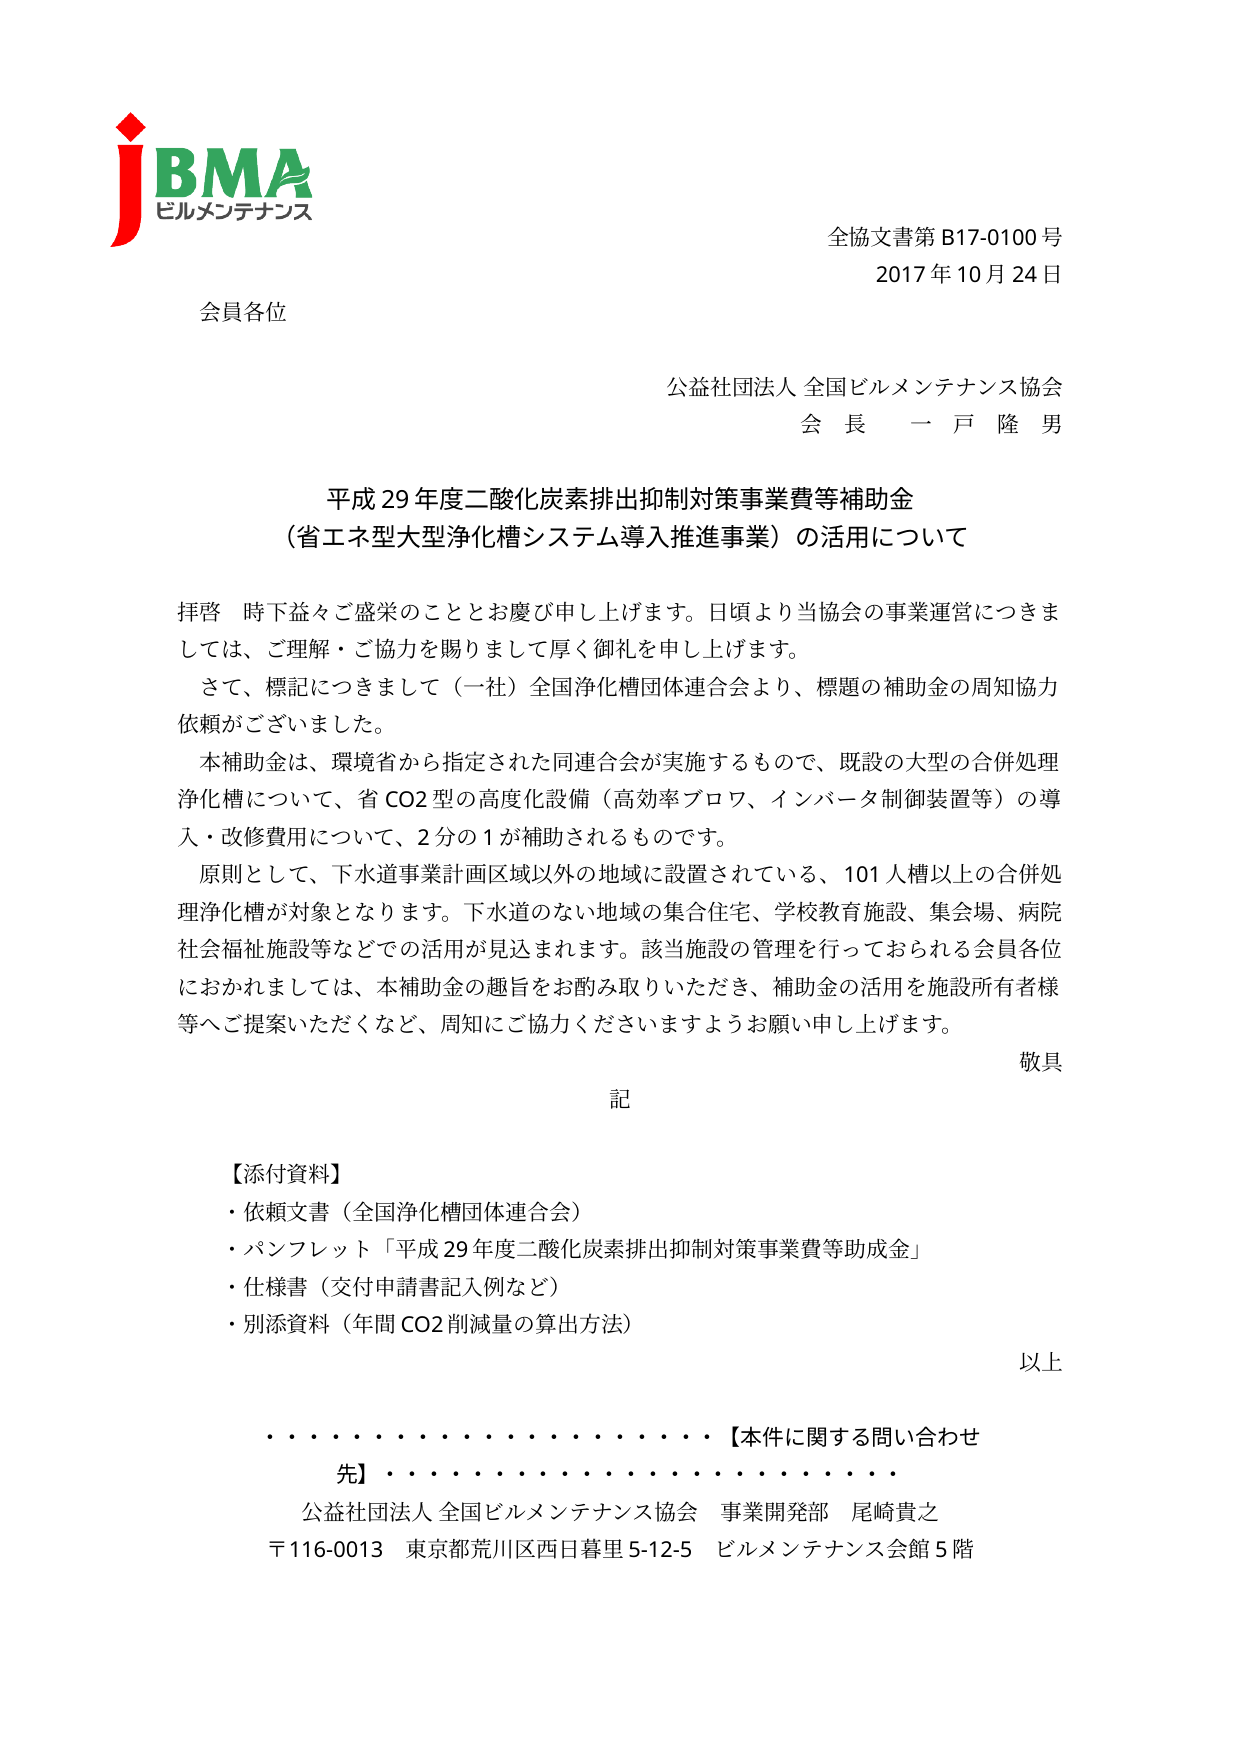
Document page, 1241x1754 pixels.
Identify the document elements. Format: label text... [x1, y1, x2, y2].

text 2017年10月24日 [177, 254, 1063, 292]
text さて、標記につきまして（一社）全国浄化槽団体連合会より、標題の補助金の周知協力依頼がございました。 [177, 667, 1063, 742]
text 〒116-0013 東京都荒川区西日暮里5-12-5 ビルメンテナンス会館5階 [177, 1529, 1063, 1567]
text （省エネ型大型浄化槽システム導入推進事業）の活用について [177, 517, 1063, 554]
text 記 [177, 1079, 1063, 1117]
text 全協文書第B17-0100号 [177, 217, 1063, 254]
text 会員各位 [177, 292, 1063, 329]
text 公益社団法人 全国ビルメンテナンス協会 [177, 367, 1063, 404]
text 原則として、下水道事業計画区域以外の地域に設置されている、101人槽以上の合併処理浄化槽が対象となります。下水道のない地域の集合住宅、学校教育施設、集会場、病院、社会福祉施設等などでの活用が見込まれます。該当施設の管理を行っておられる会員各位におかれましては、本補助金の趣旨をお酌み取りいただき、補助金の活用を施設所有者様等へご提案いただくなど、周知にご協力くださいますようお願い申し上げます。 [177, 854, 1063, 1042]
text 【添付資料】 [221, 1154, 1063, 1192]
text ・パンフレット「平成29年度二酸化炭素排出抑制対策事業費等助成金」 [221, 1229, 1063, 1267]
text 会 長 一 戸 隆 男 [177, 404, 1063, 442]
picture [110, 112, 313, 247]
text 公益社団法人 全国ビルメンテナンス協会 事業開発部 尾崎貴之 [177, 1492, 1063, 1529]
text 本補助金は、環境省から指定された同連合会が実施するもので、既設の大型の合併処理浄化槽について、省CO2型の高度化設備（高効率ブロワ、インバータ制御装置等）の導入・改修費用について、2分の1が補助されるものです。 [177, 742, 1063, 854]
text 以上 [177, 1342, 1063, 1379]
text ・仕様書（交付申請書記入例など） [221, 1267, 1063, 1304]
text 平成29年度二酸化炭素排出抑制対策事業費等補助金 [177, 479, 1063, 517]
text ・依頼文書（全国浄化槽団体連合会） [221, 1192, 1063, 1229]
text 拝啓 時下益々ご盛栄のこととお慶び申し上げます。日頃より当協会の事業運営につきましては、ご理解・ご協力を賜りまして厚く御礼を申し上げます。 [177, 592, 1063, 667]
text ・別添資料（年間CO2削減量の算出方法） [221, 1304, 1063, 1342]
text 敬具 [177, 1042, 1063, 1079]
text ・・・・・・・・・・・・・・・・・・・・・【本件に関する問い合わせ先】・・・・・・・・・・・・・・・・・・・・・・・・ [177, 1417, 1063, 1492]
